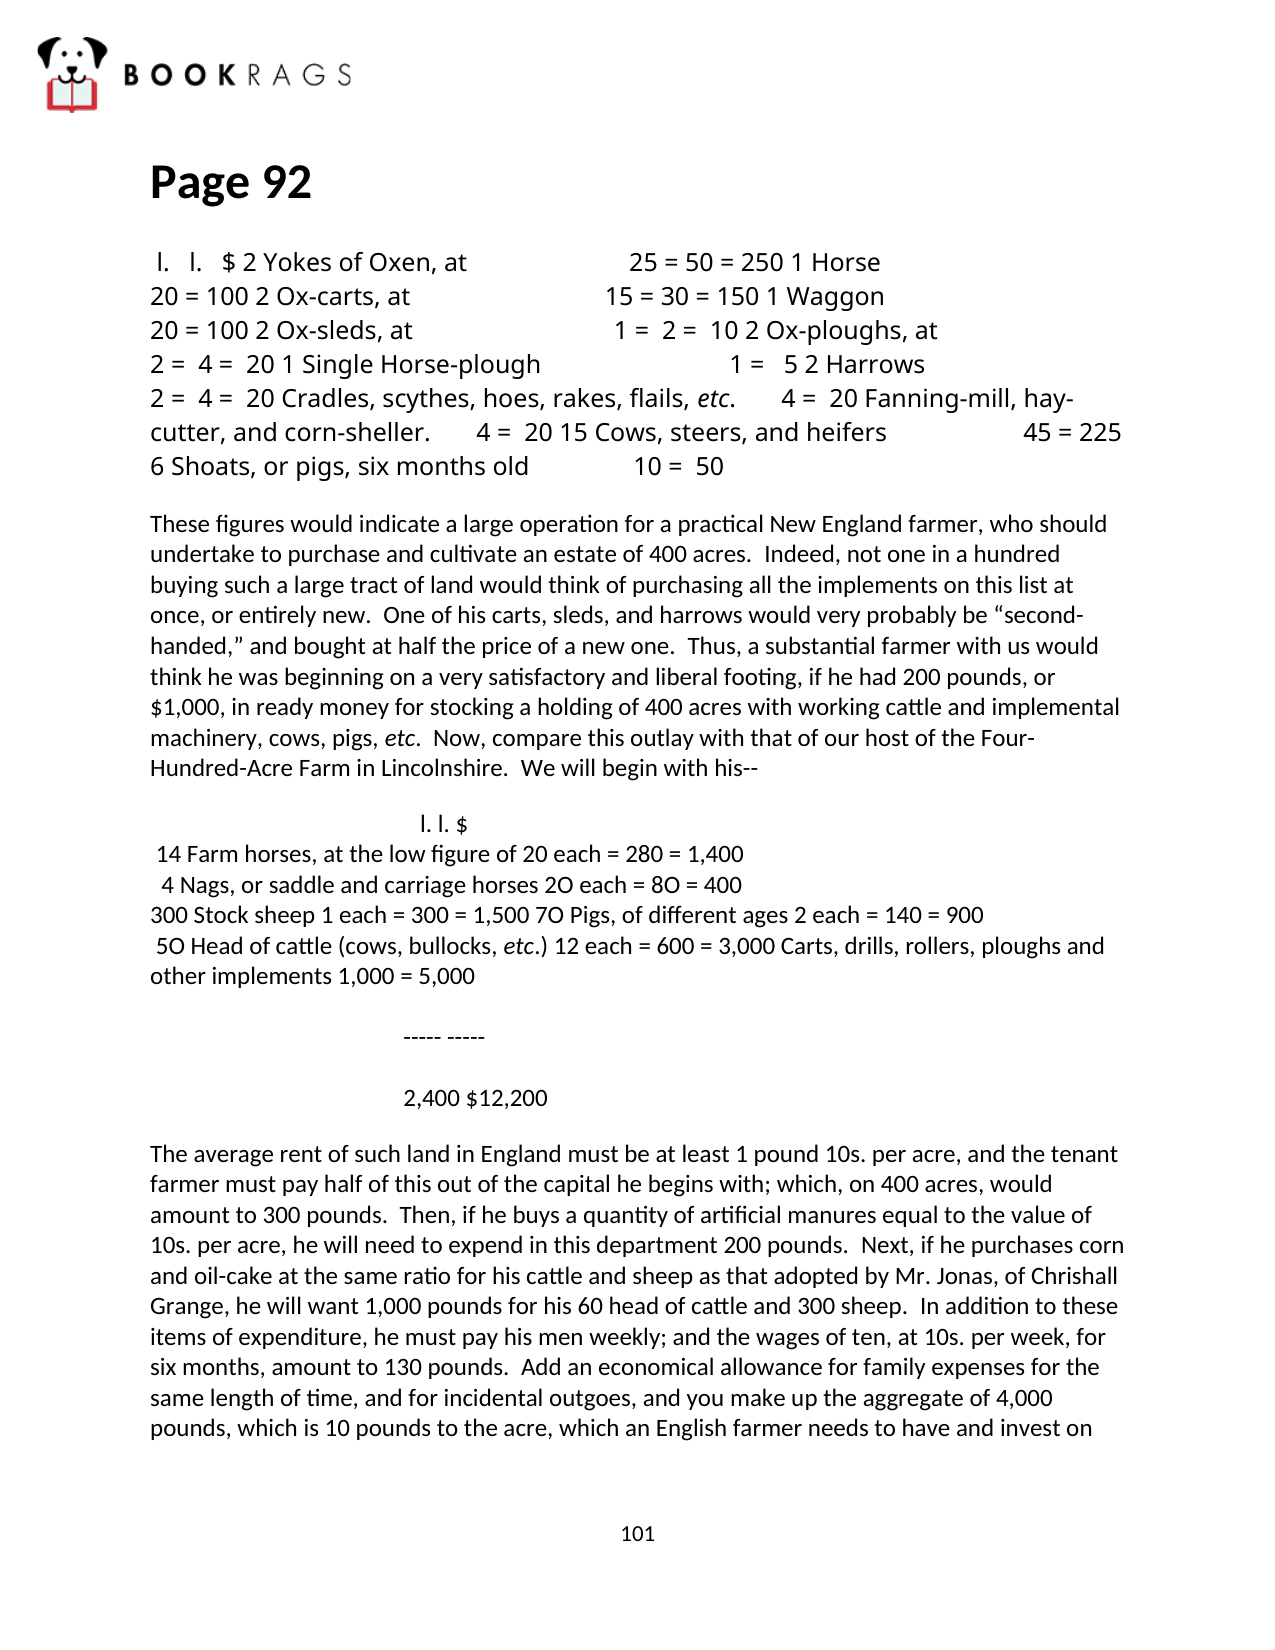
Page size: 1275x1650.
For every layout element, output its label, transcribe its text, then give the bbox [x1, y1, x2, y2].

text l. l. $ 14 Farm horses, at the low figure of 20 each = 280 = 1,400 4 Nags, or saddle and carriage horses 2O each = 8O = 400 300 Stock sheep 1 each = 300 = 1,500 7O Pigs, of different ages 2 each = 140 = 900 5O Head of cattle (cows, bullocks, etc.) 12 each = 600 = 3,000 Carts, drills, rollers, ploughs and other implements 1,000 = 5,000 ----- ----- 2,400 $12,200 [150, 808, 1125, 1113]
picture [37, 37, 351, 113]
text l. l. $ 2 Yokes of Oxen, at 25 = 50 = 250 1 Horse 20 = 100 2 Ox-carts, at 15 = 30 = 150 1 Waggon 20 = 100 2 Ox-sleds, at 1 = 2 = 10 2 Ox-ploughs, at 2 = 4 = 20 1 Single Horse-plough 1 = 5 2 Harrows 2 = 4 = 20 Cradles, scythes, hoes, rakes, flails, etc. 4 = 20 Fanning-mill, hay-cutter, and corn-sheller. 4 = 20 15 Cows, steers, and heifers 45 = 225 6 Shoats, or pigs, six months old 10 = 50 [150, 244, 1125, 483]
text These figures would indicate a large operation for a practical New England farmer, who should undertake to purchase and cultivate an estate of 400 acres. Indeed, not one in a hundred buying such a large tract of land would think of purchasing all the implements on this list at once, or entirely new. One of his carts, sleds, and harrows would very probably be “second-handed,” and bought at half the price of a new one. Thus, a substantial farmer with us would think he was beginning on a very satisfactory and liberal footing, if he had 200 pounds, or $1,000, in ready money for stocking a holding of 400 acres with working cattle and implemental machinery, cows, pigs, etc. Now, compare this outlay with that of our host of the Four-Hundred-Acre Farm in Lincolnshire. We will begin with his-- [150, 508, 1125, 783]
text Page 92 [150, 150, 1125, 211]
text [150, 1138, 1125, 1443]
